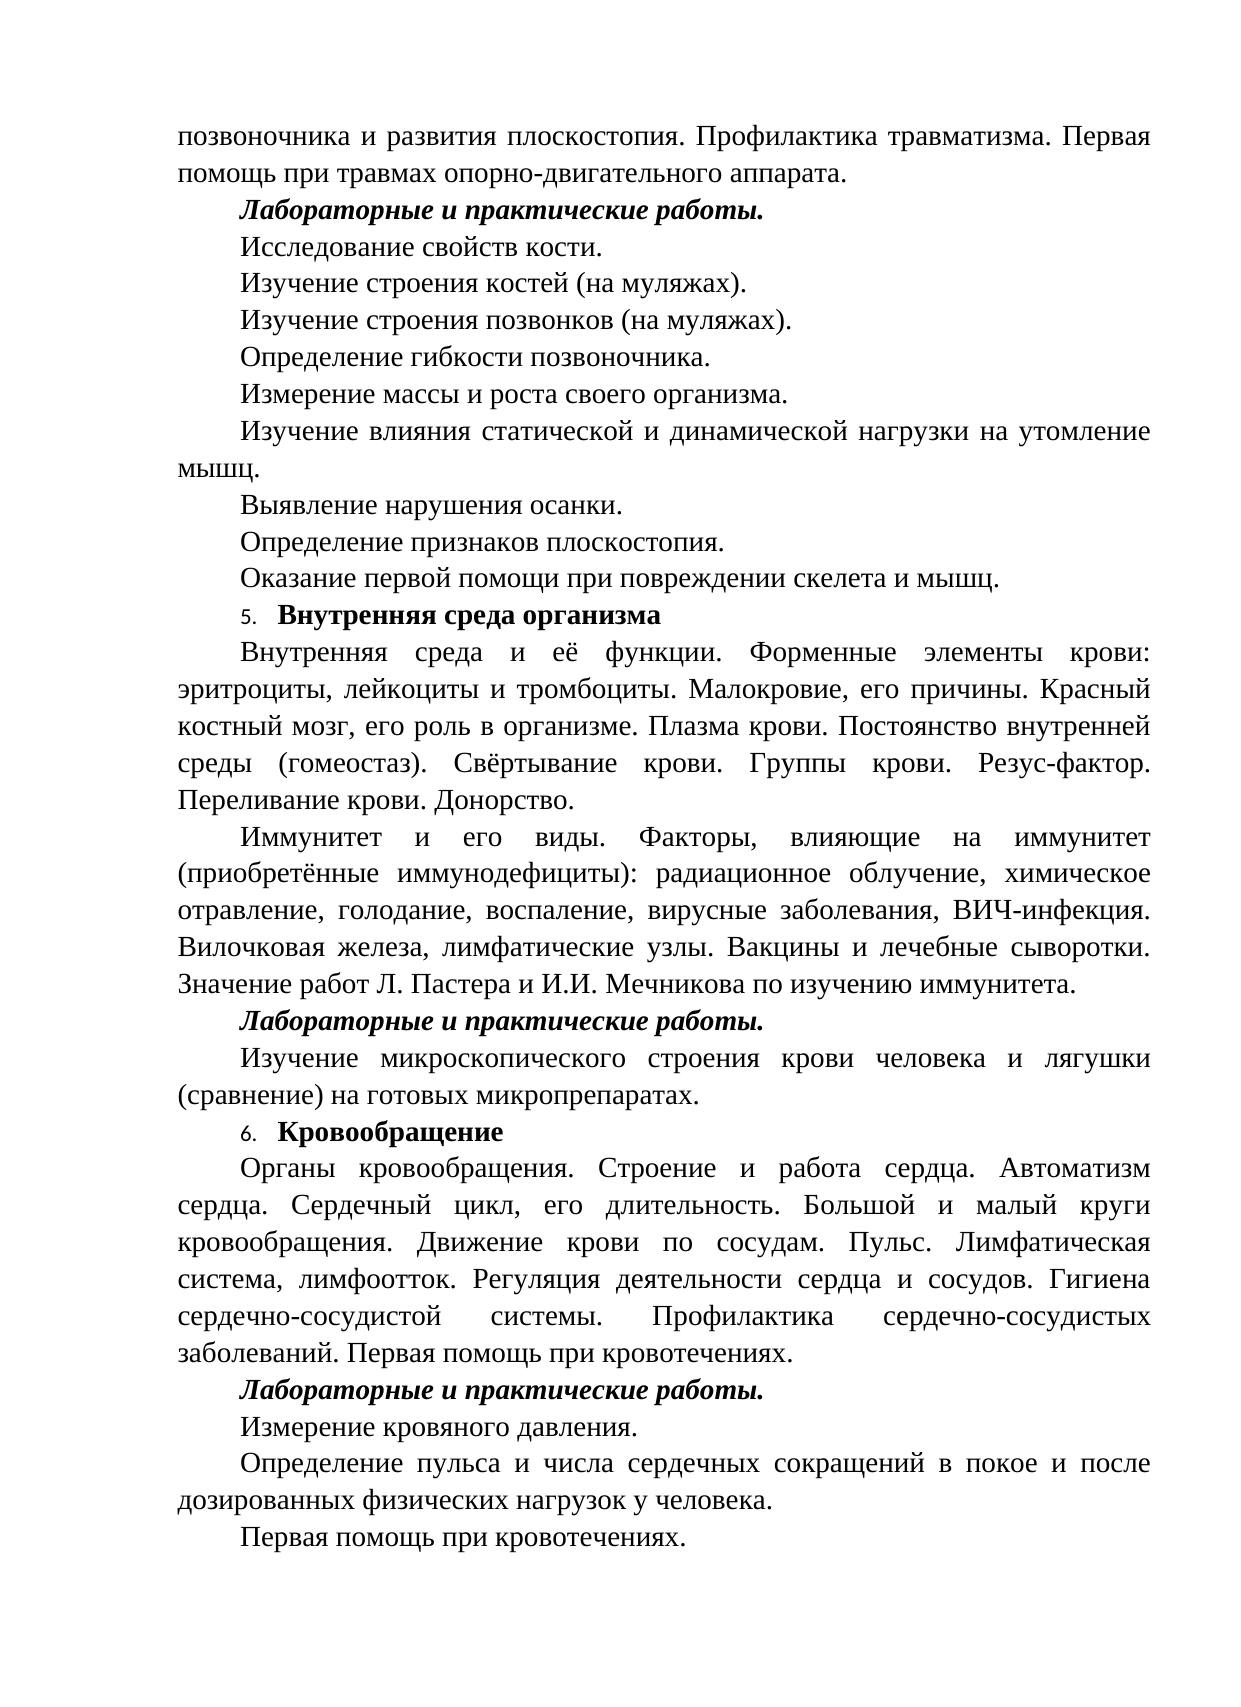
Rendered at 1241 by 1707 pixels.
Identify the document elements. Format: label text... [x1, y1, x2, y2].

text Измерение массы и роста своего организма. [177, 376, 1152, 410]
text Органы кровообращения. Строение и работа сердца. Автоматизм сердца. Сердечный цикл, его длительность. Большой и малый круги кровообращения. Движение крови по сосудам. Пульс. Лимфатическая система, лимфоотток. Регуляция деятельности сердца и сосудов. Гигиена сердечно-сосудистой системы. Профилактика сердечно-сосудистых заболеваний. Первая помощь при кровотечениях. [177, 1151, 1152, 1368]
text Лабораторные и практические работы. [177, 192, 1152, 225]
list Внутренняя среда организма [240, 597, 1152, 631]
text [177, 118, 1152, 188]
text Лабораторные и практические работы. [177, 1003, 1152, 1037]
text Определение пульса и числа сердечных сокращений в покое и после дозированных физических нагрузок у человека. [177, 1446, 1152, 1516]
text Измерение кровяного давления. [177, 1409, 1152, 1442]
text Лабораторные и практические работы. [177, 1372, 1152, 1405]
text Выявление нарушения осанки. [177, 487, 1152, 520]
text Внутренняя среда и её функции. Форменные элементы крови: эритроциты, лейкоциты и тромбоциты. Малокровие, его причины. Красный костный мозг, его роль в организме. Плазма крови. Постоянство внутренней среды (гомеостаз). Свёртывание крови. Группы крови. Резус-фактор. Переливание крови. Донорство. [177, 634, 1152, 815]
list Кровообращение [240, 1114, 1152, 1147]
text Определение признаков плоскостопия. [177, 524, 1152, 557]
text Изучение строения позвонков (на муляжах). [177, 302, 1152, 336]
text Изучение строения костей (на муляжах). [177, 266, 1152, 299]
text Первая помощь при кровотечениях. [177, 1519, 1152, 1553]
text Исследование свойств кости. [177, 229, 1152, 262]
text Иммунитет и его виды. Факторы, влияющие на иммунитет (приобретённые иммунодефициты): радиационное облучение, химическое отравление, голодание, воспаление, вирусные заболевания, ВИЧ-инфекция. Вилочковая железа, лимфатические узлы. Вакцины и лечебные сыворотки. Значение работ Л. Пастера и И.И. Мечникова по изучению иммунитета. [177, 819, 1152, 1000]
text Изучение влияния статической и динамической нагрузки на утомление мышц. [177, 413, 1152, 483]
text Изучение микроскопического строения крови человека и лягушки (сравнение) на готовых микропрепаратах. [177, 1040, 1152, 1110]
text Определение гибкости позвоночника. [177, 339, 1152, 373]
text Оказание первой помощи при повреждении скелета и мышц. [177, 561, 1152, 594]
